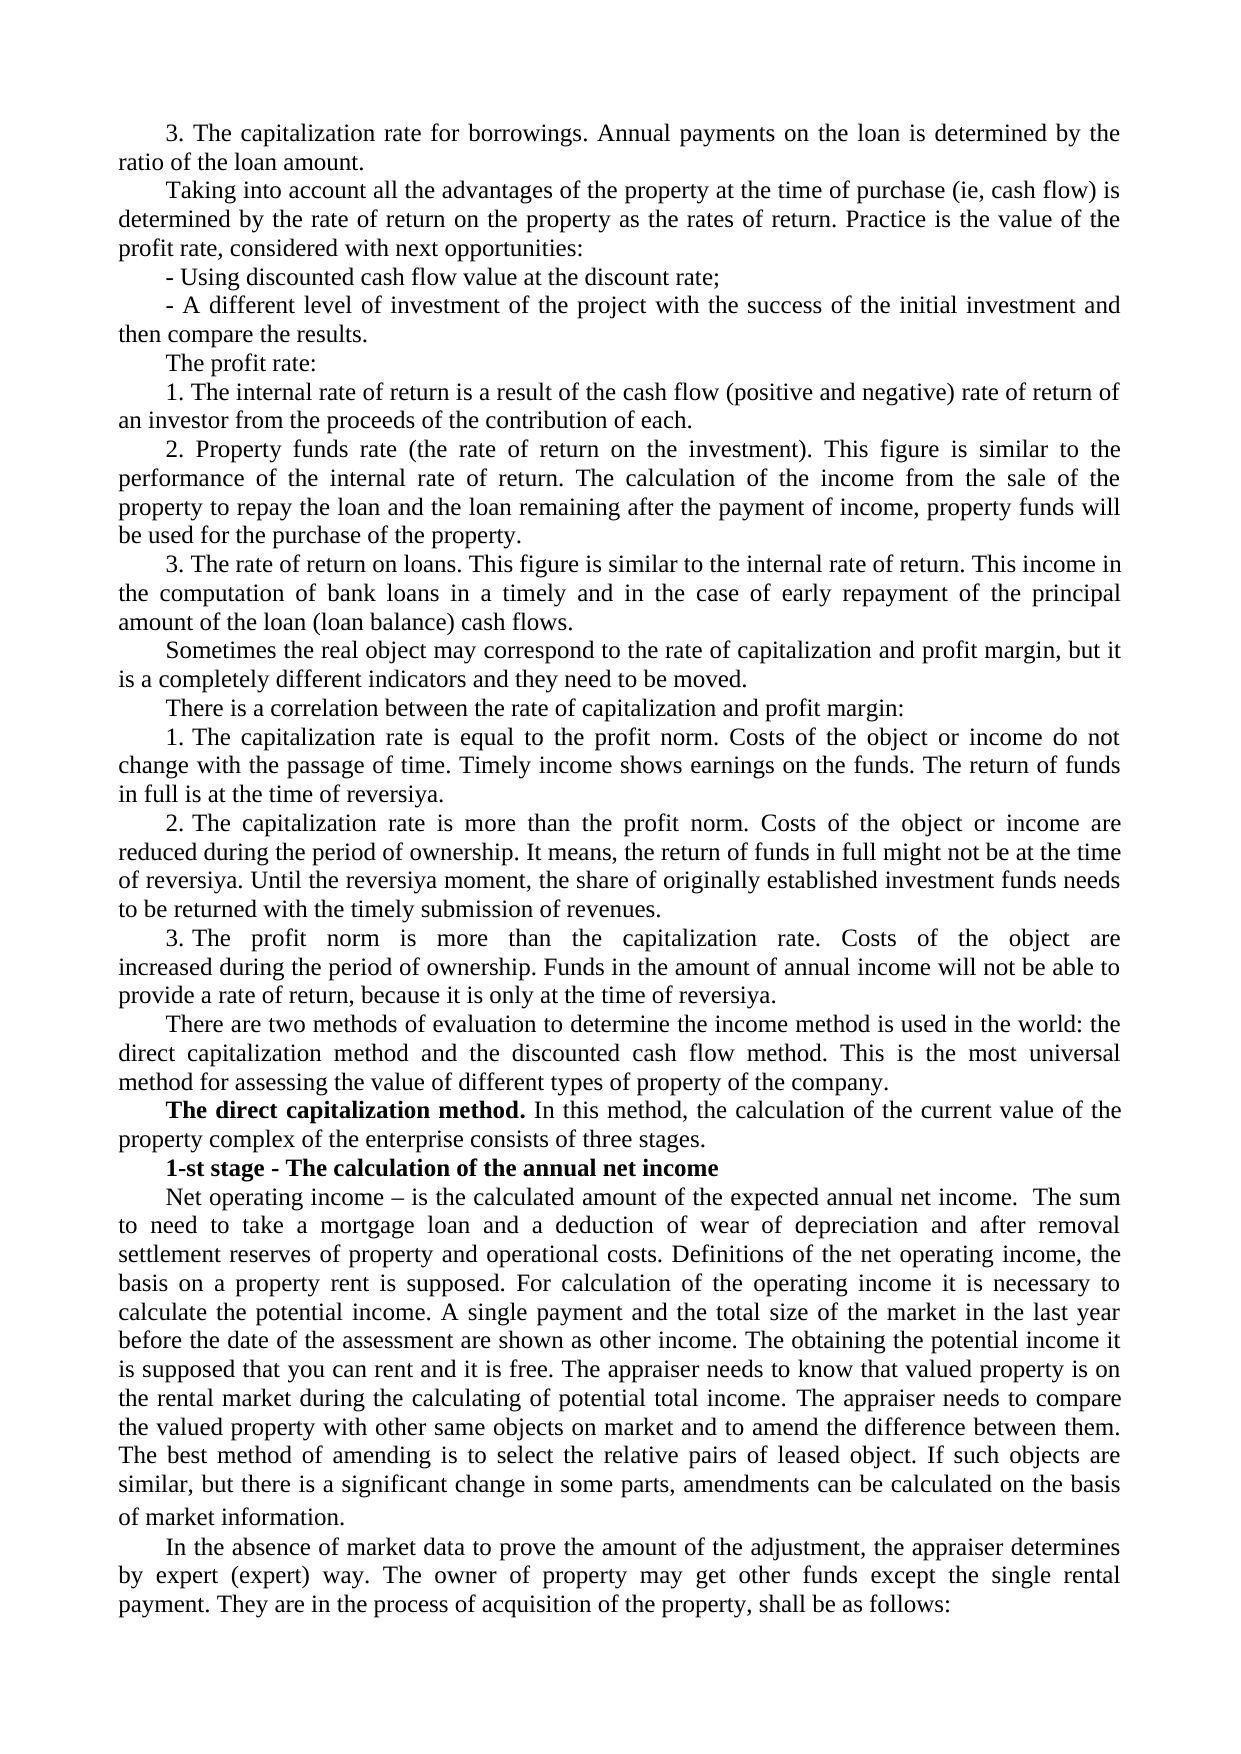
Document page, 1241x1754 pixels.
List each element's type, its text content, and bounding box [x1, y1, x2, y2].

text 2. Property funds rate (the rate of return on the investment). This figure is similar to the performance of the internal rate of return. The calculation of the income from the sale of the property to repay the loan and the loan remaining after the payment of income, property funds will be used for the purchase of the property. [118, 434, 1122, 549]
text Net operating income – is the calculated amount of the expected annual net income. The sum to need to take a mortgage loan and a deduction of wear of depreciation and after removal settlement reserves of property and operational costs. Definitions of the net operating income, the basis on a property rent is supposed. For calculation of the operating income it is necessary to calculate the potential income. A single payment and the total size of the market in the last year before the date of the assessment are shown as other income. The obtaining the potential income it is supposed that you can rent and it is free. The appraiser needs to know that valued property is on the rental market during the calculating of potential total income. The appraiser needs to compare the valued property with other same objects on market and to amend the difference between them. The best method of amending is to select the relative pairs of leased object. If such objects are similar, but there is a significant change in some parts, amendments can be calculated on the basis of market information. [118, 1182, 1122, 1532]
text - A different level of investment of the project with the success of the initial investment and then compare the results. [118, 291, 1122, 348]
text 1. The internal rate of return is a result of the cash flow (positive and negative) rate of return of an investor from the proceeds of the contribution of each. [118, 377, 1122, 434]
list The capitalization rate is equal to the profit norm. Costs of the object or income do not change with the passage of time. Timely income shows earnings on the funds. The return of funds in full is at the time of reversiya. [118, 722, 1122, 808]
text Sometimes the real object may correspond to the rate of capitalization and profit margin, but it is a completely different indicators and they need to be moved. [118, 636, 1122, 693]
text - Using discounted cash flow value at the discount rate; [118, 262, 1122, 291]
text The profit rate: [118, 348, 1122, 377]
list The profit norm is more than the capitalization rate. Costs of the object are increased during the period of ownership. Funds in the amount of annual income will not be able to provide a rate of return, because it is only at the time of reversiya. [118, 923, 1122, 1009]
text The direct capitalization method. In this method, the calculation of the current value of the property complex of the enterprise consists of three stages. [118, 1096, 1122, 1153]
text There is a correlation between the rate of capitalization and profit margin: [118, 693, 1122, 722]
list The capitalization rate is more than the profit norm. Costs of the object or income are reduced during the period of ownership. It means, the return of funds in full might not be at the time of reversiya. Until the reversiya moment, the share of originally established investment funds needs to be returned with the timely submission of revenues. [118, 808, 1122, 923]
text 3. The capitalization rate for borrowings. Annual payments on the loan is determined by the ratio of the loan amount. [118, 118, 1122, 176]
text 1-st stage - The calculation of the annual net income [118, 1153, 1122, 1182]
text Taking into account all the advantages of the property at the time of purchase (ie, cash flow) is determined by the rate of return on the property as the rates of return. Practice is the value of the profit rate, considered with next opportunities: [118, 176, 1122, 262]
text 3. The rate of return on loans. This figure is similar to the internal rate of return. This income in the computation of bank loans in a timely and in the case of early repayment of the principal amount of the loan (loan balance) cash flows. [118, 549, 1122, 636]
text In the absence of market data to prove the amount of the adjustment, the appraiser determines by expert (expert) way. The owner of property may get other funds except the single rental payment. They are in the process of acquisition of the property, shall be as follows: [118, 1532, 1122, 1618]
text There are two methods of evaluation to determine the income method is used in the world: the direct capitalization method and the discounted cash flow method. This is the most universal method for assessing the value of different types of property of the company. [118, 1009, 1122, 1096]
